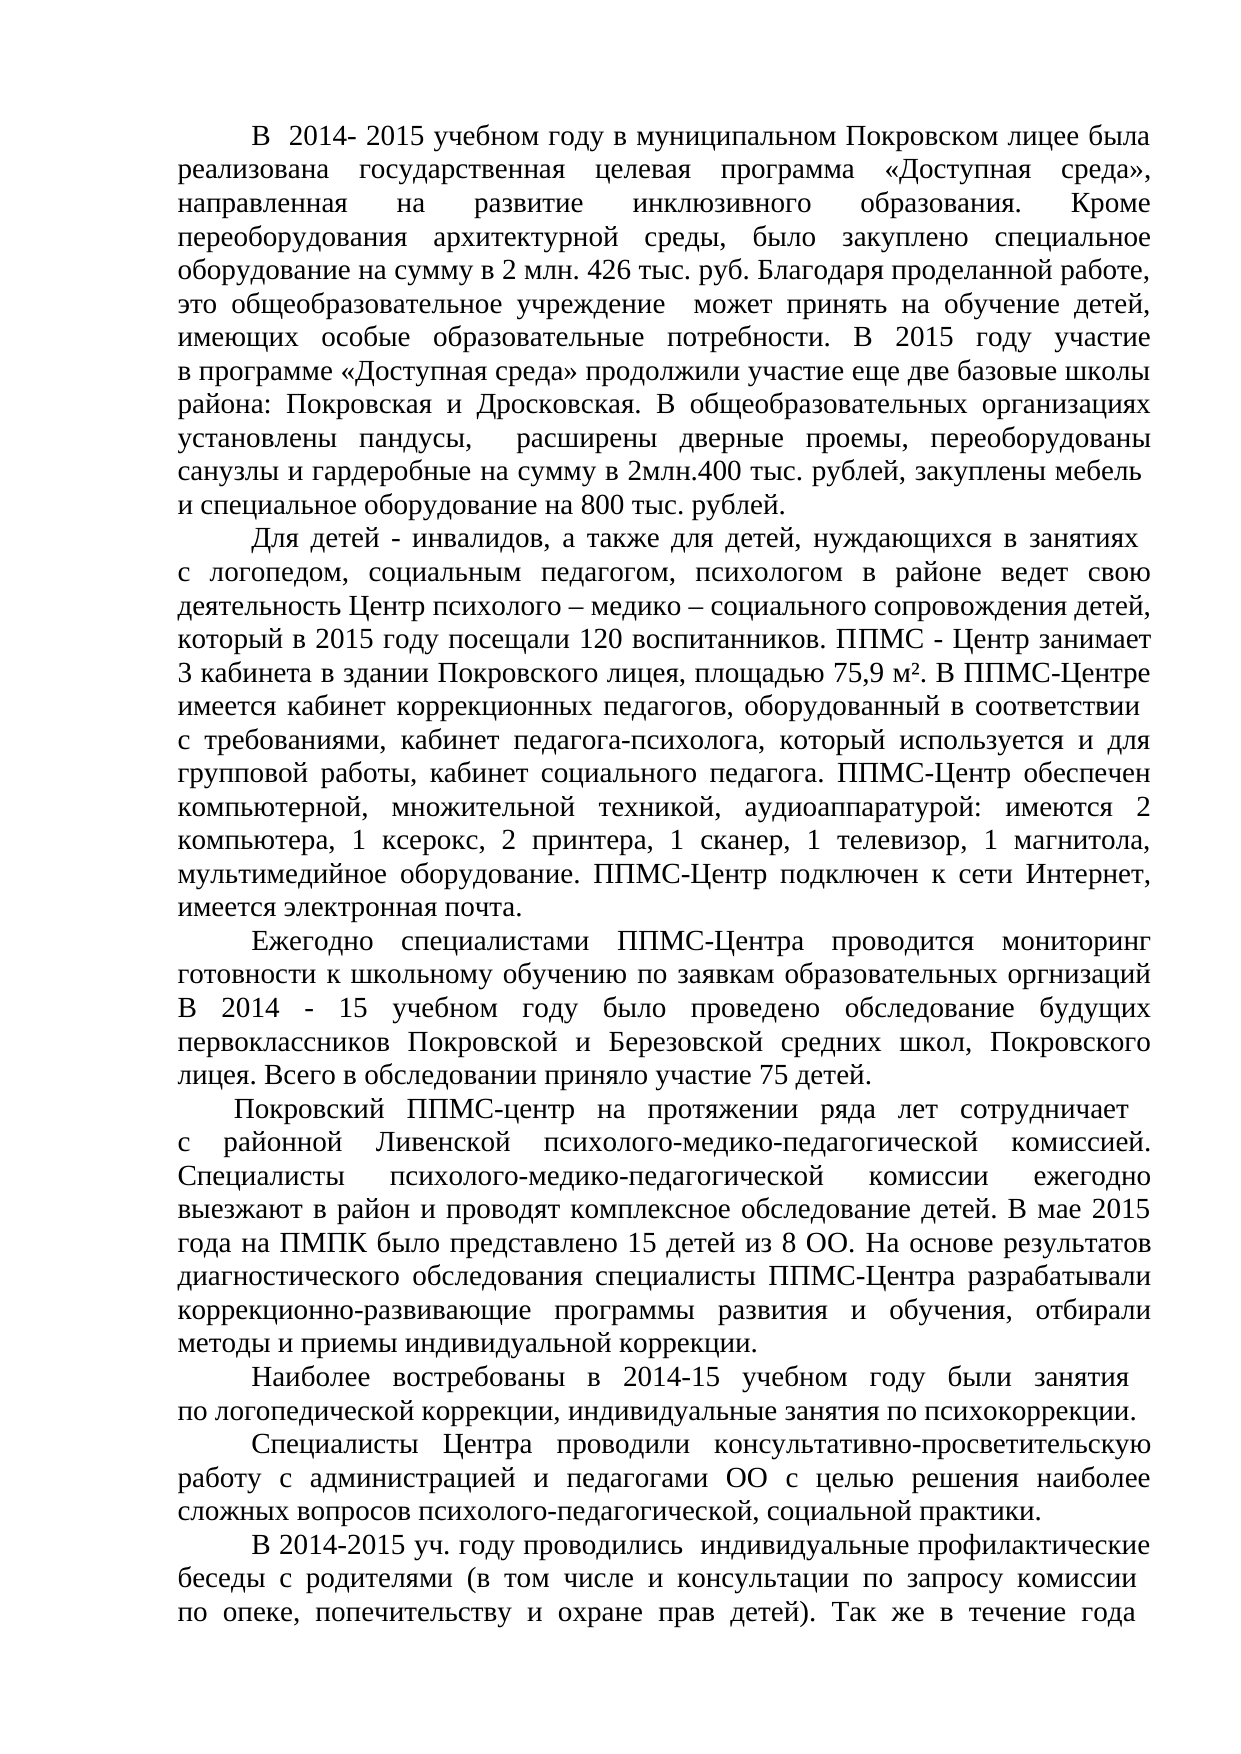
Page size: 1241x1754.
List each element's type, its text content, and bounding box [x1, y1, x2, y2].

text Покровский ППМС-центр на протяжении ряда лет сотрудничает с районной Ливенской психолого-медико-педагогической комиссией. Специалисты психолого-медико-педагогической комиссии ежегодно выезжают в район и проводят комплексное обследование детей. В мае 2015 года на ПМПК было представлено 15 детей из 8 ОО. На основе результатов диагностического обследования специалисты ППМС-Центра разрабатывали коррекционно-развивающие программы развития и обучения, отбирали методы и приемы индивидуальной коррекции. [177, 1091, 1152, 1359]
text Наиболее востребованы в 2014-15 учебном году были занятия по логопедической коррекции, индивидуальные занятия по психокоррекции. [177, 1359, 1152, 1426]
text В 2014- 2015 учебном году в муниципальном Покровском лицее была реализована государственная целевая программа «Доступная среда», направленная на развитие инклюзивного образования. Кроме переоборудования архитектурной среды, было закуплено специальное оборудование на сумму в 2 млн. 426 тыс. руб. Благодаря проделанной работе, это общеобразовательное учреждение может принять на обучение детей, имеющих особые образовательные потребности. В 2015 году участие в программе «Доступная среда» продолжили участие еще две базовые школы района: Покровская и Дросковская. В общеобразовательных организациях установлены пандусы, расширены дверные проемы, переоборудованы санузлы и гардеробные на сумму в 2млн.400 тыс. рублей, закуплены мебель и специальное оборудование на 800 тыс. рублей. [177, 118, 1152, 521]
text Специалисты Центра проводили консультативно-просветительскую работу с администрацией и педагогами ОО с целью решения наиболее сложных вопросов психолого-педагогической, социальной практики. [177, 1426, 1152, 1527]
text Для детей - инвалидов, а также для детей, нуждающихся в занятиях с логопедом, социальным педагогом, психологом в районе ведет свою деятельность Центр психолого – медико – социального сопровождения детей, который в 2015 году посещали 120 воспитанников. ППМС - Центр занимает 3 кабинета в здании Покровского лицея, площадью 75,9 м². В ППМС-Центре имеется кабинет коррекционных педагогов, оборудованный в соответствии с требованиями, кабинет педагога-психолога, который используется и для групповой работы, кабинет социального педагога. ППМС-Центр обеспечен компьютерной, множительной техникой, аудиоаппаратурой: имеются 2 компьютера, 1 ксерокс, 2 принтера, 1 сканер, 1 телевизор, 1 магнитола, мультимедийное оборудование. ППМС-Центр подключен к сети Интернет, имеется электронная почта. [177, 521, 1152, 923]
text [177, 1527, 1152, 1627]
text Ежегодно специалистами ППМС-Центра проводится мониторинг готовности к школьному обучению по заявкам образовательных оргнизаций В 2014 - 15 учебном году было проведено обследование будущих первоклассников Покровской и Березовской средних школ, Покровского лицея. Всего в обследовании приняло участие 75 детей. [177, 923, 1152, 1091]
